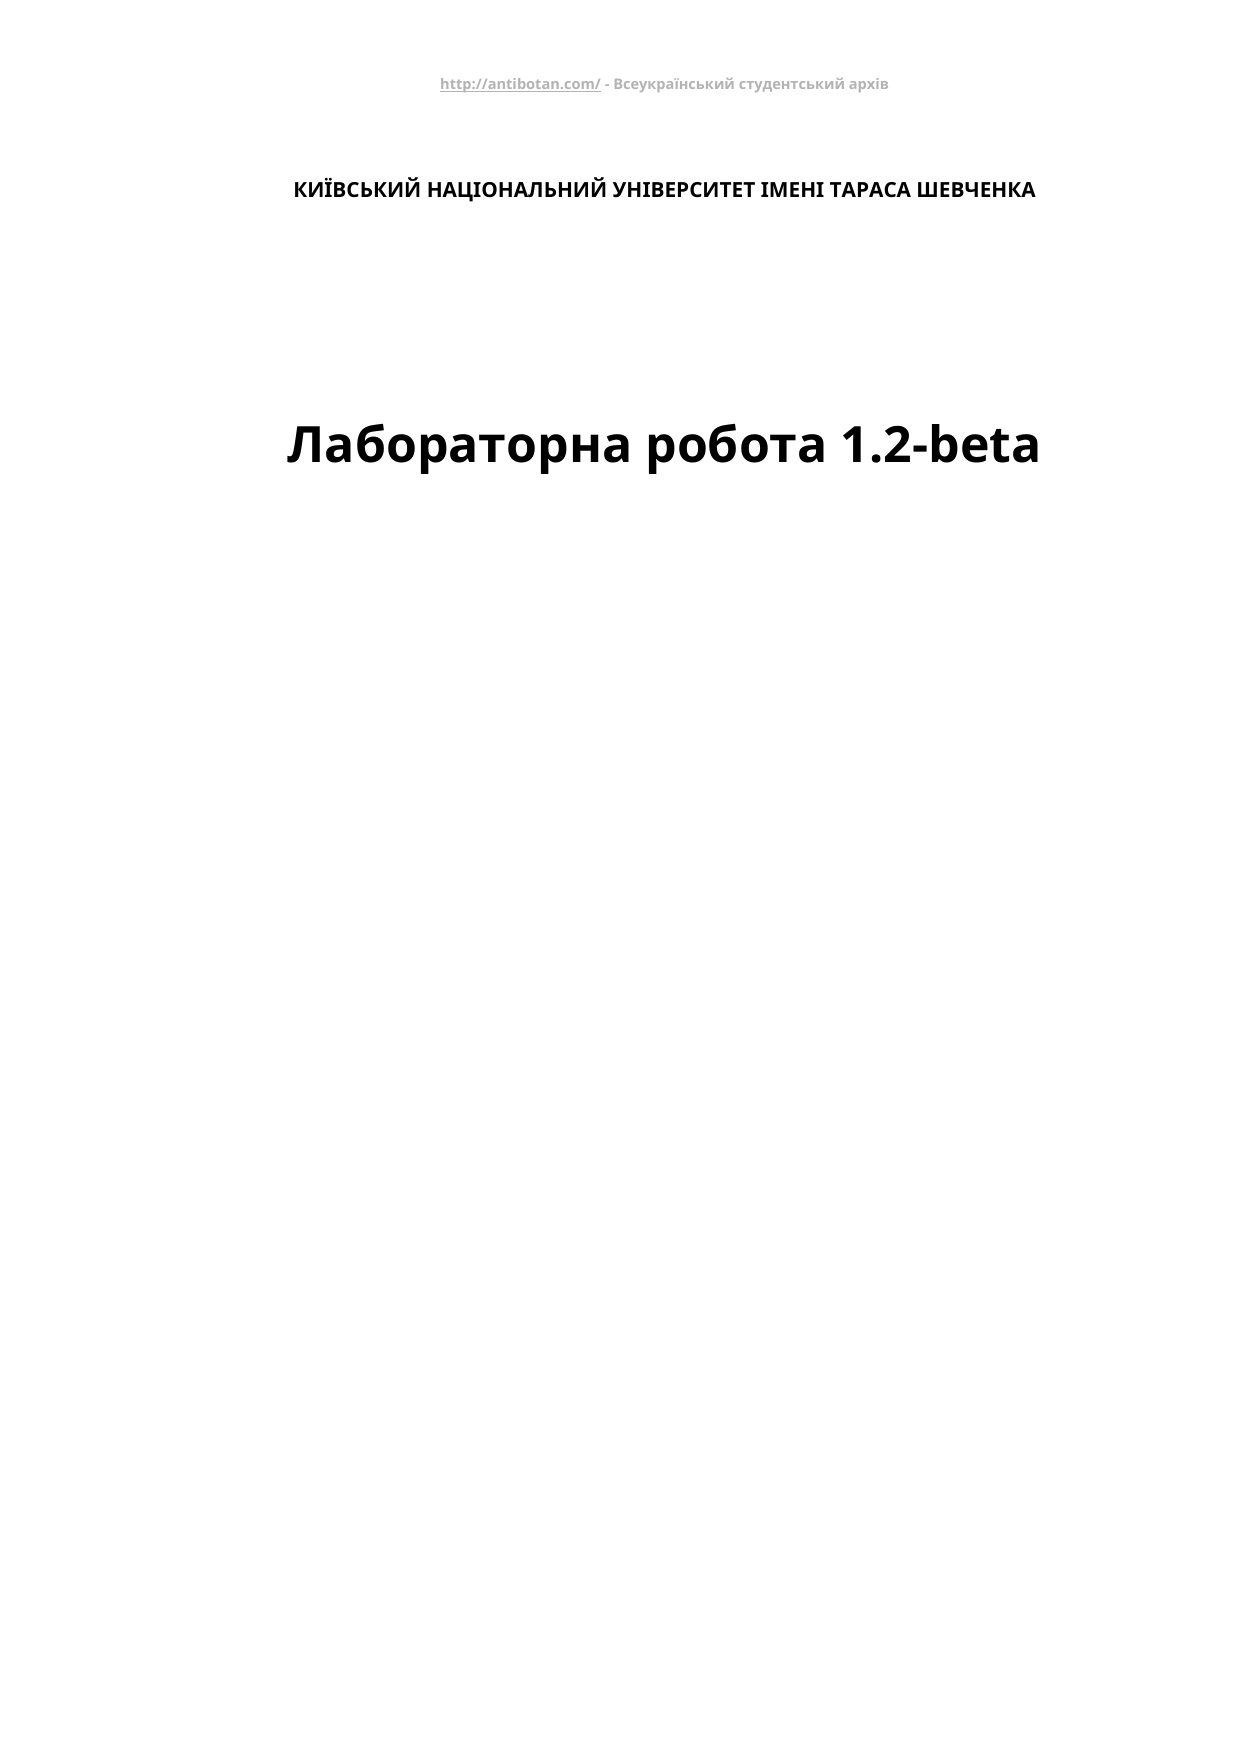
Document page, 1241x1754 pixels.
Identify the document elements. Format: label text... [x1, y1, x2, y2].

text Лабораторна робота 1.2-beta [177, 409, 1152, 477]
text КИЇВСЬКИЙ НАЦІОНАЛЬНИЙ УНІВЕРСИТЕТ ІМЕНІ ТАРАСА ШЕВЧЕНКА [177, 176, 1152, 204]
